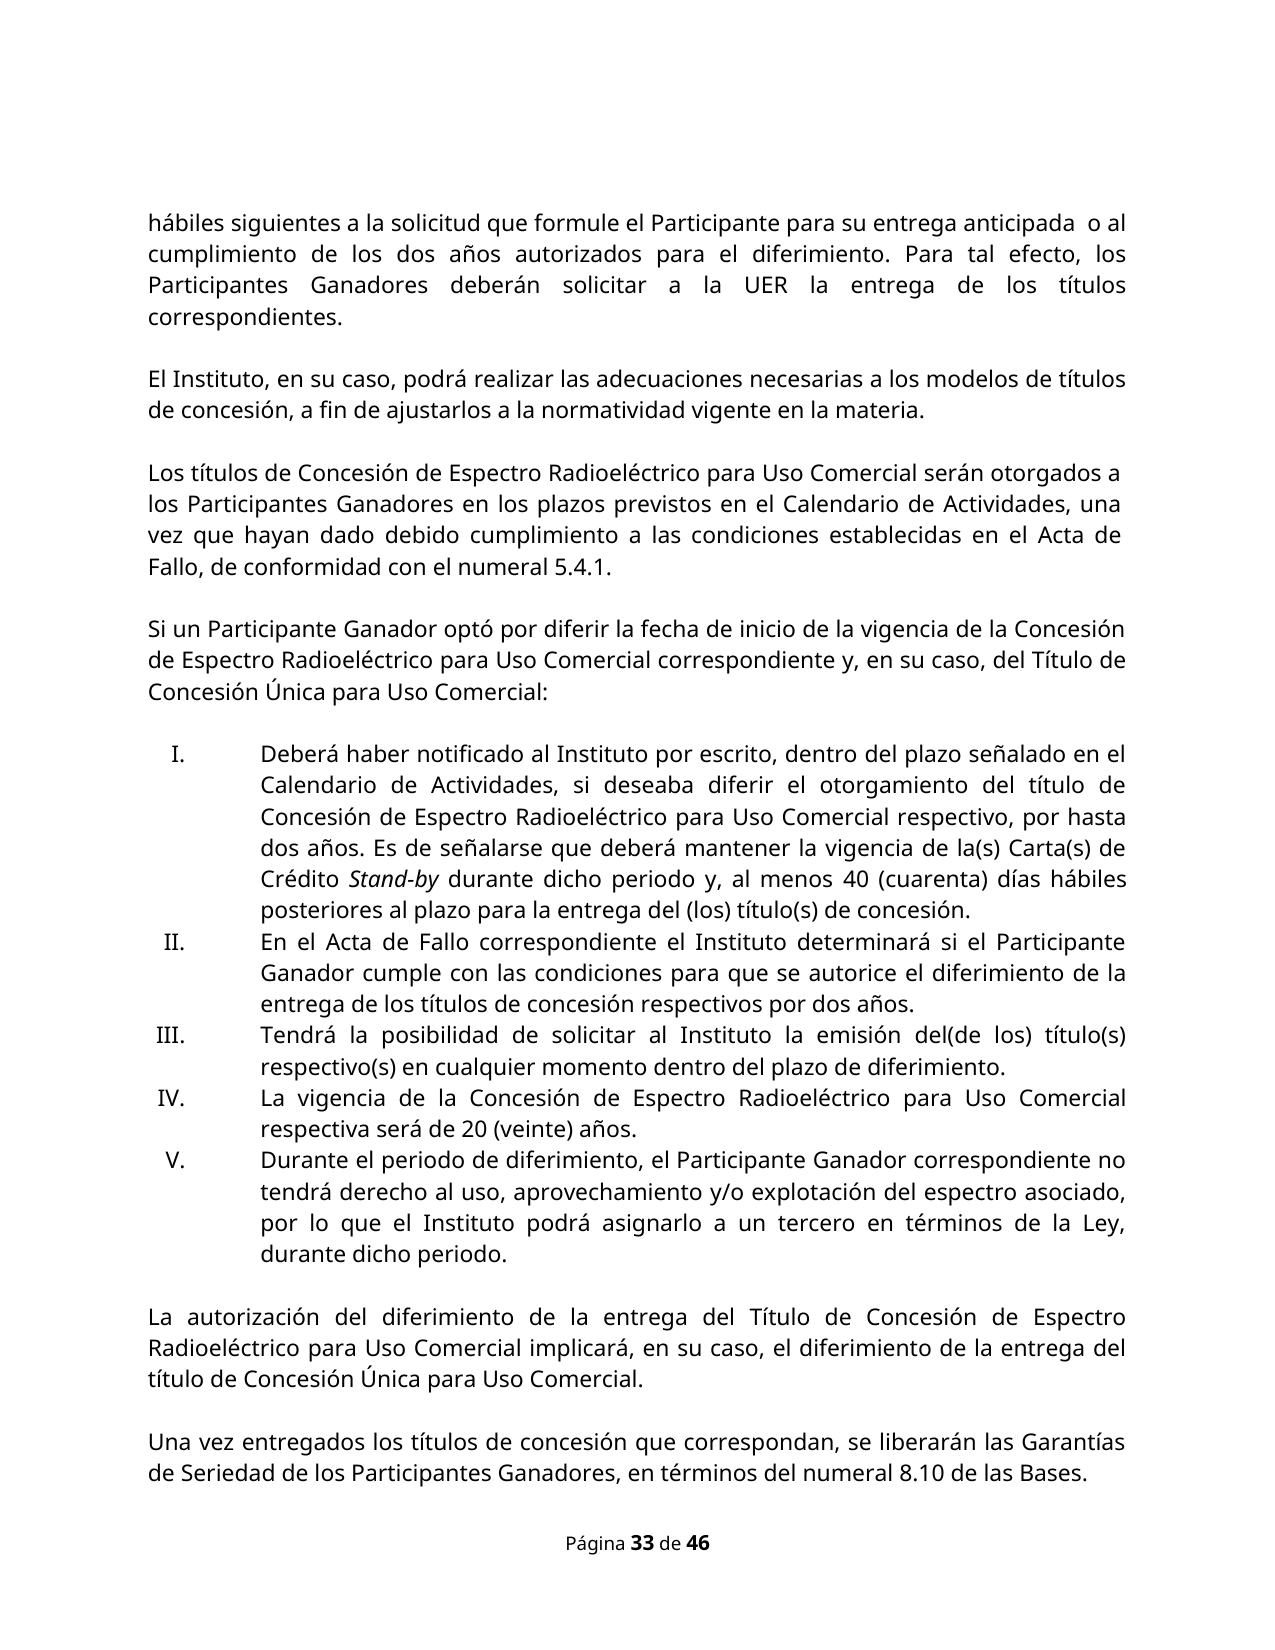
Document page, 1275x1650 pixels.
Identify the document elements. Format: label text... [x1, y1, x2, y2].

list Una vez entregados los títulos de concesión que correspondan, se liberarán las Garantías de Seriedad de los Participantes Ganadores, en términos del numeral 8.10 de las Bases. [148, 1426, 1127, 1488]
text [148, 207, 1127, 332]
text El Instituto, en su caso, podrá realizar las adecuaciones necesarias a los modelos de títulos de concesión, a fin de ajustarlos a la normatividad vigente en la materia. [148, 363, 1127, 426]
list En el Acta de Fallo correspondiente el Instituto determinará si el Participante Ganador cumple con las condiciones para que se autorice el diferimiento de la entrega de los títulos de concesión respectivos por dos años. [185, 926, 1127, 1019]
list La autorización del diferimiento de la entrega del Título de Concesión de Espectro Radioeléctrico para Uso Comercial implicará, en su caso, el diferimiento de la entrega del título de Concesión Única para Uso Comercial. [148, 1301, 1127, 1394]
text Si un Participante Ganador optó por diferir la fecha de inicio de la vigencia de la Concesión de Espectro Radioeléctrico para Uso Comercial correspondiente y, en su caso, del Título de Concesión Única para Uso Comercial: [148, 613, 1127, 707]
list Deberá haber notificado al Instituto por escrito, dentro del plazo señalado en el Calendario de Actividades, si deseaba diferir el otorgamiento del título de Concesión de Espectro Radioeléctrico para Uso Comercial respectivo, por hasta dos años. Es de señalarse que deberá mantener la vigencia de la(s) Carta(s) de Crédito Stand-by durante dicho periodo y, al menos 40 (cuarenta) días hábiles posteriores al plazo para la entrega del (los) título(s) de concesión. [185, 738, 1127, 926]
list La vigencia de la Concesión de Espectro Radioeléctrico para Uso Comercial respectiva será de 20 (veinte) años. [185, 1082, 1127, 1144]
list Tendrá la posibilidad de solicitar al Instituto la emisión del(de los) título(s) respectivo(s) en cualquier momento dentro del plazo de diferimiento. [185, 1019, 1127, 1082]
list Durante el periodo de diferimiento, el Participante Ganador correspondiente no tendrá derecho al uso, aprovechamiento y/o explotación del espectro asociado, por lo que el Instituto podrá asignarlo a un tercero en términos de la Ley, durante dicho periodo. [185, 1144, 1127, 1269]
text Los títulos de Concesión de Espectro Radioeléctrico para Uso Comercial serán otorgados a los Participantes Ganadores en los plazos previstos en el Calendario de Actividades, una vez que hayan dado debido cumplimiento a las condiciones establecidas en el Acta de Fallo, de conformidad con el numeral 5.4.1. [148, 457, 1122, 582]
